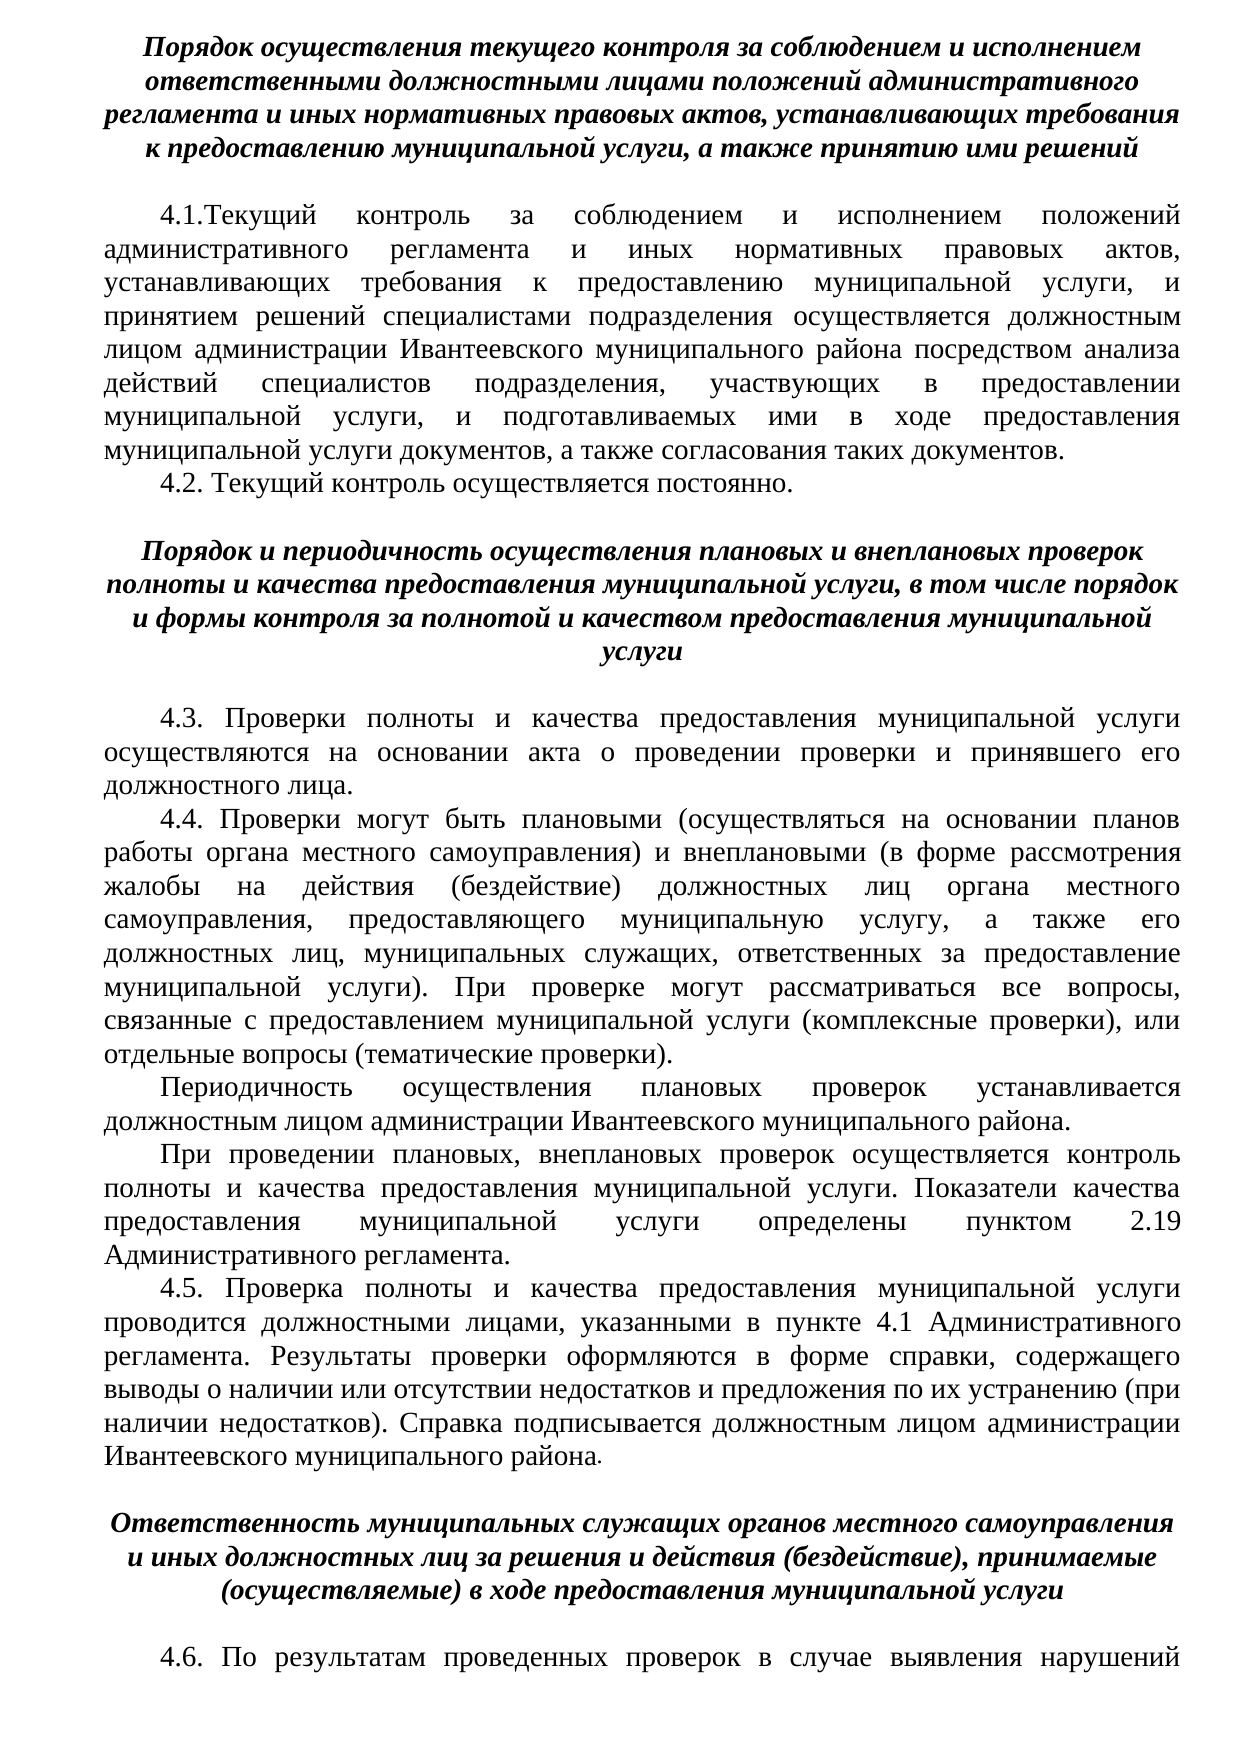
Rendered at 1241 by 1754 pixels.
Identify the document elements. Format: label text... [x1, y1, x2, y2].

text Ответственность муниципальных служащих органов местного самоуправления и иных должностных лиц за решения и действия (бездействие), принимаемые (осуществляемые) в ходе предоставления муниципальной услуги [103, 1505, 1181, 1606]
text 4.1.Текущий контроль за соблюдением и исполнением положений административного регламента и иных нормативных правовых актов, устанавливающих требования к предоставлению муниципальной услуги, и принятием решений специалистами подразделения осуществляется должностным лицом администрации Ивантеевского муниципального района посредством анализа действий специалистов подразделения, участвующих в предоставлении муниципальной услуги, и подготавливаемых ими в ходе предоставления муниципальной услуги документов, а также согласования таких документов. [103, 197, 1181, 466]
text Периодичность осуществления плановых проверок устанавливается должностным лицом администрации Ивантеевского муниципального района. [103, 1069, 1181, 1136]
text При проведении плановых, внеплановых проверок осуществляется контроль полноты и качества предоставления муниципальной услуги. Показатели качества предоставления муниципальной услуги определены пунктом 2.19 Административного регламента. [103, 1136, 1181, 1271]
text 4.4. Проверки могут быть плановыми (осуществляться на основании планов работы органа местного самоуправления) и внеплановыми (в форме рассмотрения жалобы на действия (бездействие) должностных лиц органа местного самоуправления, предоставляющего муниципальную услугу, а также его должностных лиц, муниципальных служащих, ответственных за предоставление муниципальной услуги). При проверке могут рассматриваться все вопросы, связанные с предоставлением муниципальной услуги (комплексные проверки), или отдельные вопросы (тематические проверки). [103, 801, 1181, 1069]
text 4.5. Проверка полноты и качества предоставления муниципальной услуги проводится должностными лицами, указанными в пункте 4.1 Административного регламента. Результаты проверки оформляются в форме справки, содержащего выводы о наличии или отсутствии недостатков и предложения по их устранению (при наличии недостатков). Справка подписывается должностным лицом администрации Ивантеевского муниципального района [103, 1271, 1181, 1472]
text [103, 1639, 1181, 1673]
text Порядок осуществления текущего контроля за соблюдением и исполнением ответственными должностными лицами положений административного регламента и иных нормативных правовых актов, устанавливающих требования к предоставлению муниципальной услуги, а также принятию ими решений [103, 29, 1181, 164]
text 4.2. Текущий контроль осуществляется постоянно. [103, 466, 1181, 499]
text 4.3. Проверки полноты и качества предоставления муниципальной услуги осуществляются на основании акта о проведении проверки и принявшего его должностного лица. [103, 700, 1181, 801]
text Порядок и периодичность осуществления плановых и внеплановых проверок полноты и качества предоставления муниципальной услуги, в том числе порядок и формы контроля за полнотой и качеством предоставления муниципальной услуги [103, 533, 1181, 667]
